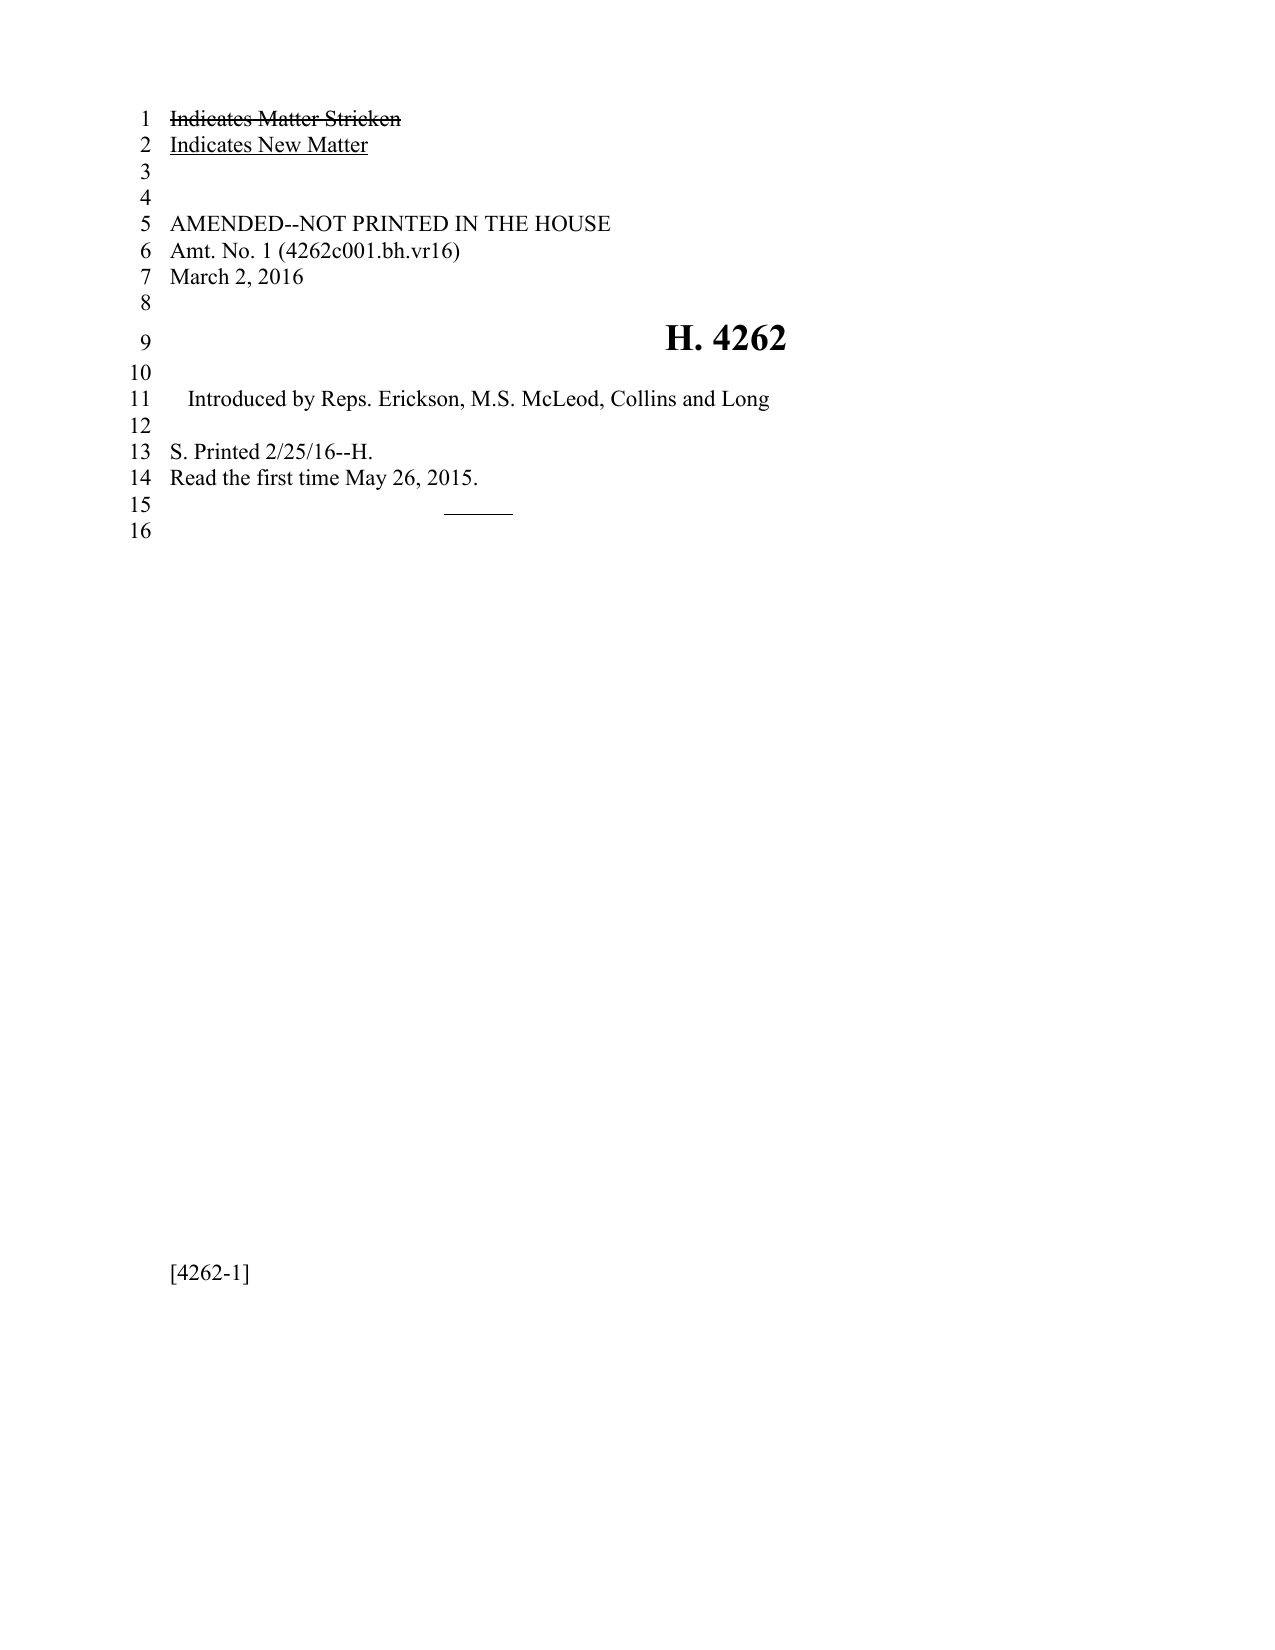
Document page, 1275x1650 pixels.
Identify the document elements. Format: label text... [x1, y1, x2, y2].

text Indicates New Matter [169, 131, 787, 158]
text March 2, 2016 [169, 263, 787, 289]
text Indicates Matter Stricken [169, 105, 787, 131]
text Read the first time May 26, 2015. [169, 464, 787, 491]
text Amt. No. 1 (4262c001.bh.vr16) [169, 237, 787, 263]
text Introduced by Reps. Erickson, M.S. McLeod, Collins and Long [169, 385, 787, 412]
text S. Printed 2/25/16--H. [169, 438, 787, 464]
text H. 4262 [169, 316, 787, 359]
text AMENDED--NOT PRINTED IN THE HOUSE [169, 210, 787, 237]
